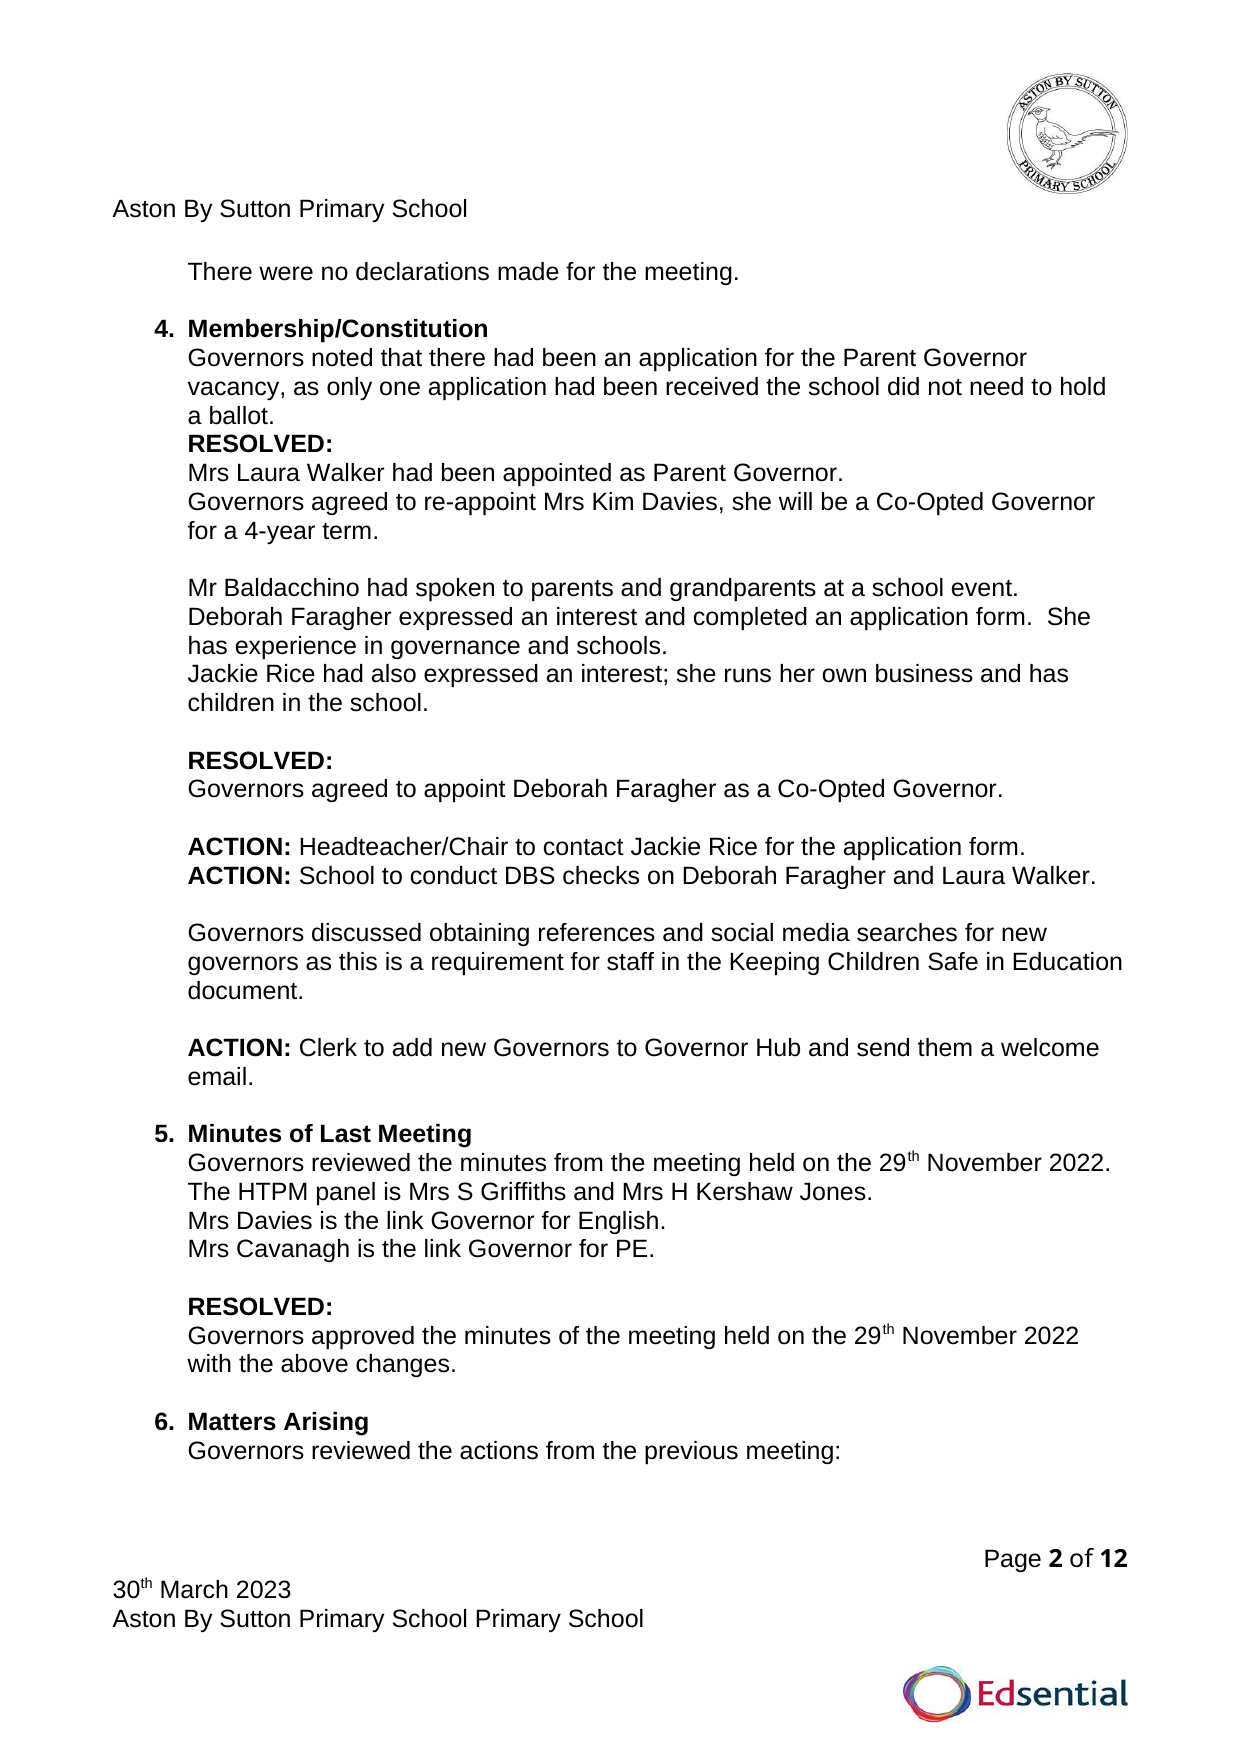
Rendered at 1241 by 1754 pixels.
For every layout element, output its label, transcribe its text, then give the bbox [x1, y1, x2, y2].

text Governors discussed obtaining references and social media searches for new governors as this is a requirement for staff in the Keeping Children Safe in Education document. [187, 918, 1128, 1004]
text There were no declarations made for the meeting. [112, 257, 1128, 286]
text Governors reviewed the actions from the previous meeting: [112, 1436, 1128, 1464]
text ACTION: Headteacher/Chair to contact Jackie Rice for the application form. [187, 832, 1128, 861]
text RESOLVED: Governors agreed to appoint Deborah Faragher as a Co-Opted Governor. [187, 746, 1128, 803]
text 4. Membership/Constitution [112, 314, 1128, 343]
picture [901, 1666, 1128, 1723]
text Governors agreed to re-appoint Mrs Kim Davies, she will be a Co-Opted Governor for a 4-year term. [187, 487, 1128, 544]
text ACTION: Clerk to add new Governors to Governor Hub and send them a welcome email. [187, 1033, 1128, 1091]
text Governors reviewed the minutes from the meeting held on the 29th November 2022. [112, 1148, 1128, 1177]
text Mrs Cavanagh is the link Governor for PE. [112, 1234, 1128, 1263]
text Mr Baldacchino had spoken to parents and grandparents at a school event. Deborah Faragher expressed an interest and completed an application form. She has experience in governance and schools. [187, 573, 1128, 659]
text Mrs Davies is the link Governor for English. [112, 1206, 1128, 1234]
text Jackie Rice had also expressed an interest; she runs her own business and has children in the school. [187, 659, 1128, 717]
text RESOLVED: Governors approved the minutes of the meeting held on the 29th November 2022 with the above changes. [187, 1292, 1128, 1378]
text Governors noted that there had been an application for the Parent Governor vacancy, as only one application had been received the school did not need to hold a ballot. [187, 343, 1128, 429]
picture [1006, 73, 1128, 194]
text RESOLVED: [187, 429, 1128, 458]
text Mrs Laura Walker had been appointed as Parent Governor. [187, 458, 1128, 487]
text ACTION: School to conduct DBS checks on Deborah Faragher and Laura Walker. [187, 861, 1128, 889]
text The HTPM panel is Mrs S Griffiths and Mrs H Kershaw Jones. [112, 1177, 1128, 1206]
text 5. Minutes of Last Meeting [112, 1119, 1128, 1148]
text 6. Matters Arising [112, 1407, 1128, 1436]
